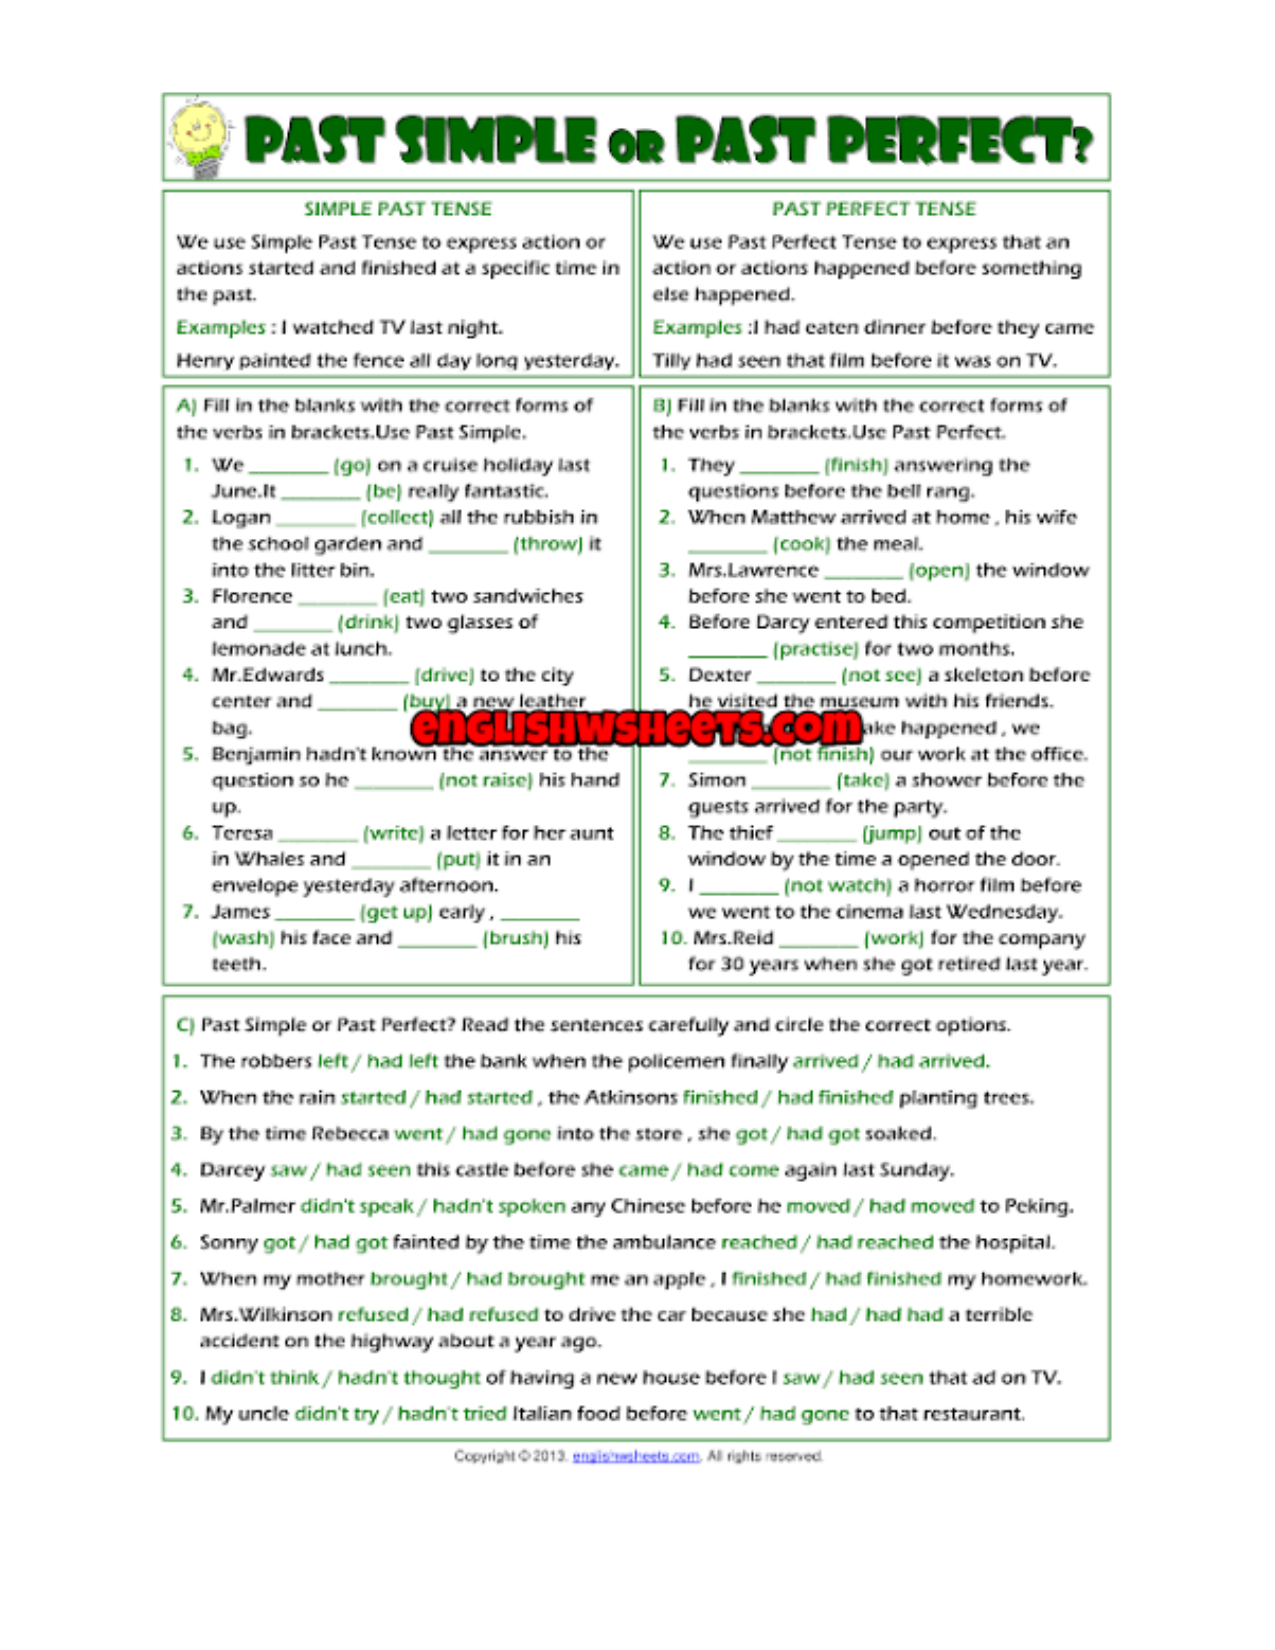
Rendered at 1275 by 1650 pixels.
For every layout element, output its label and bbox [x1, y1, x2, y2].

picture [144, 75, 1131, 1470]
